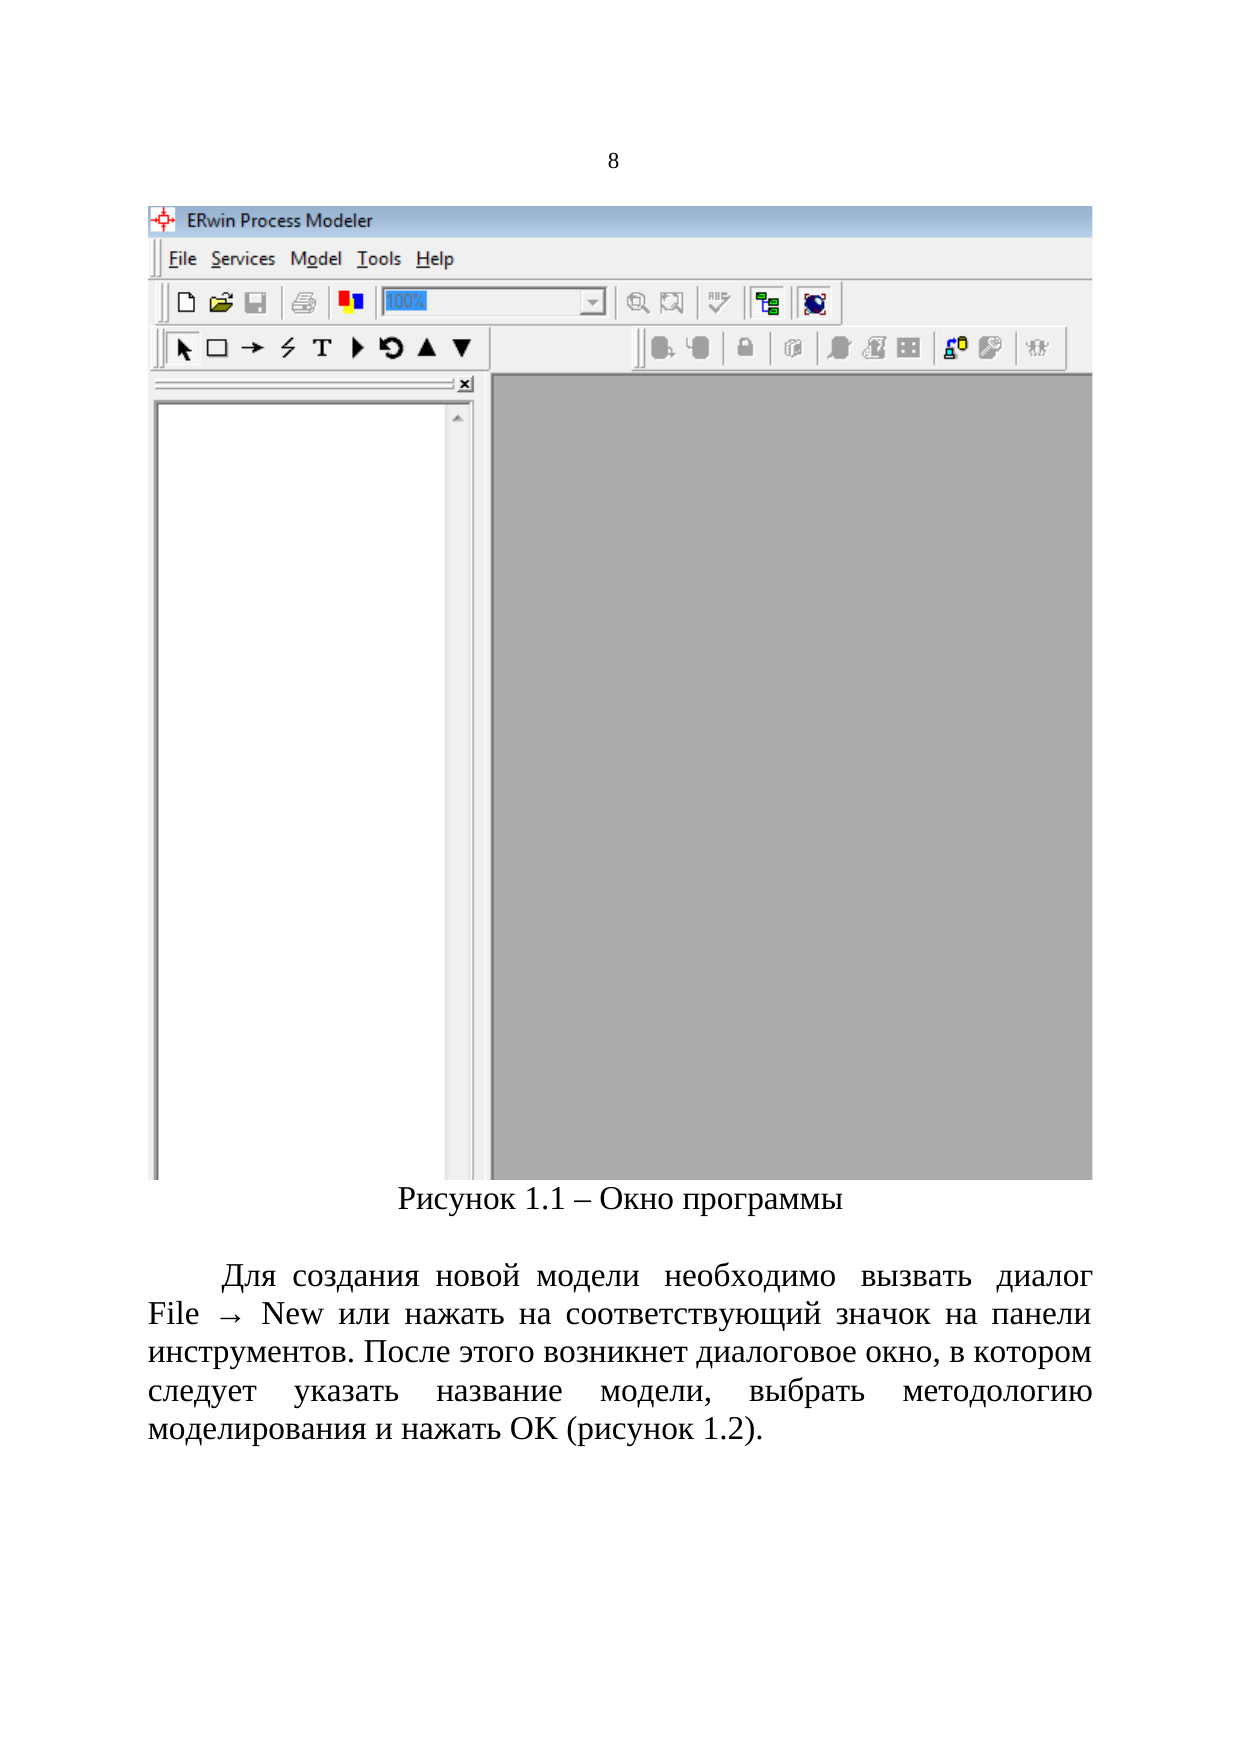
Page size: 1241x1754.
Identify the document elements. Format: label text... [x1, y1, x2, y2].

text Для создания новой модели необходимо вызвать диалог File → New или нажать на соответствующий значок на панели инструментов. После этого возникнет диалоговое окно, в котором следует указать название модели, выбрать методологию моделирования и нажать OK (рисунок 1.2). [148, 1255, 1093, 1447]
picture [148, 206, 1093, 1180]
text Рисунок 1.1 – Окно программы [175, 1180, 1065, 1217]
